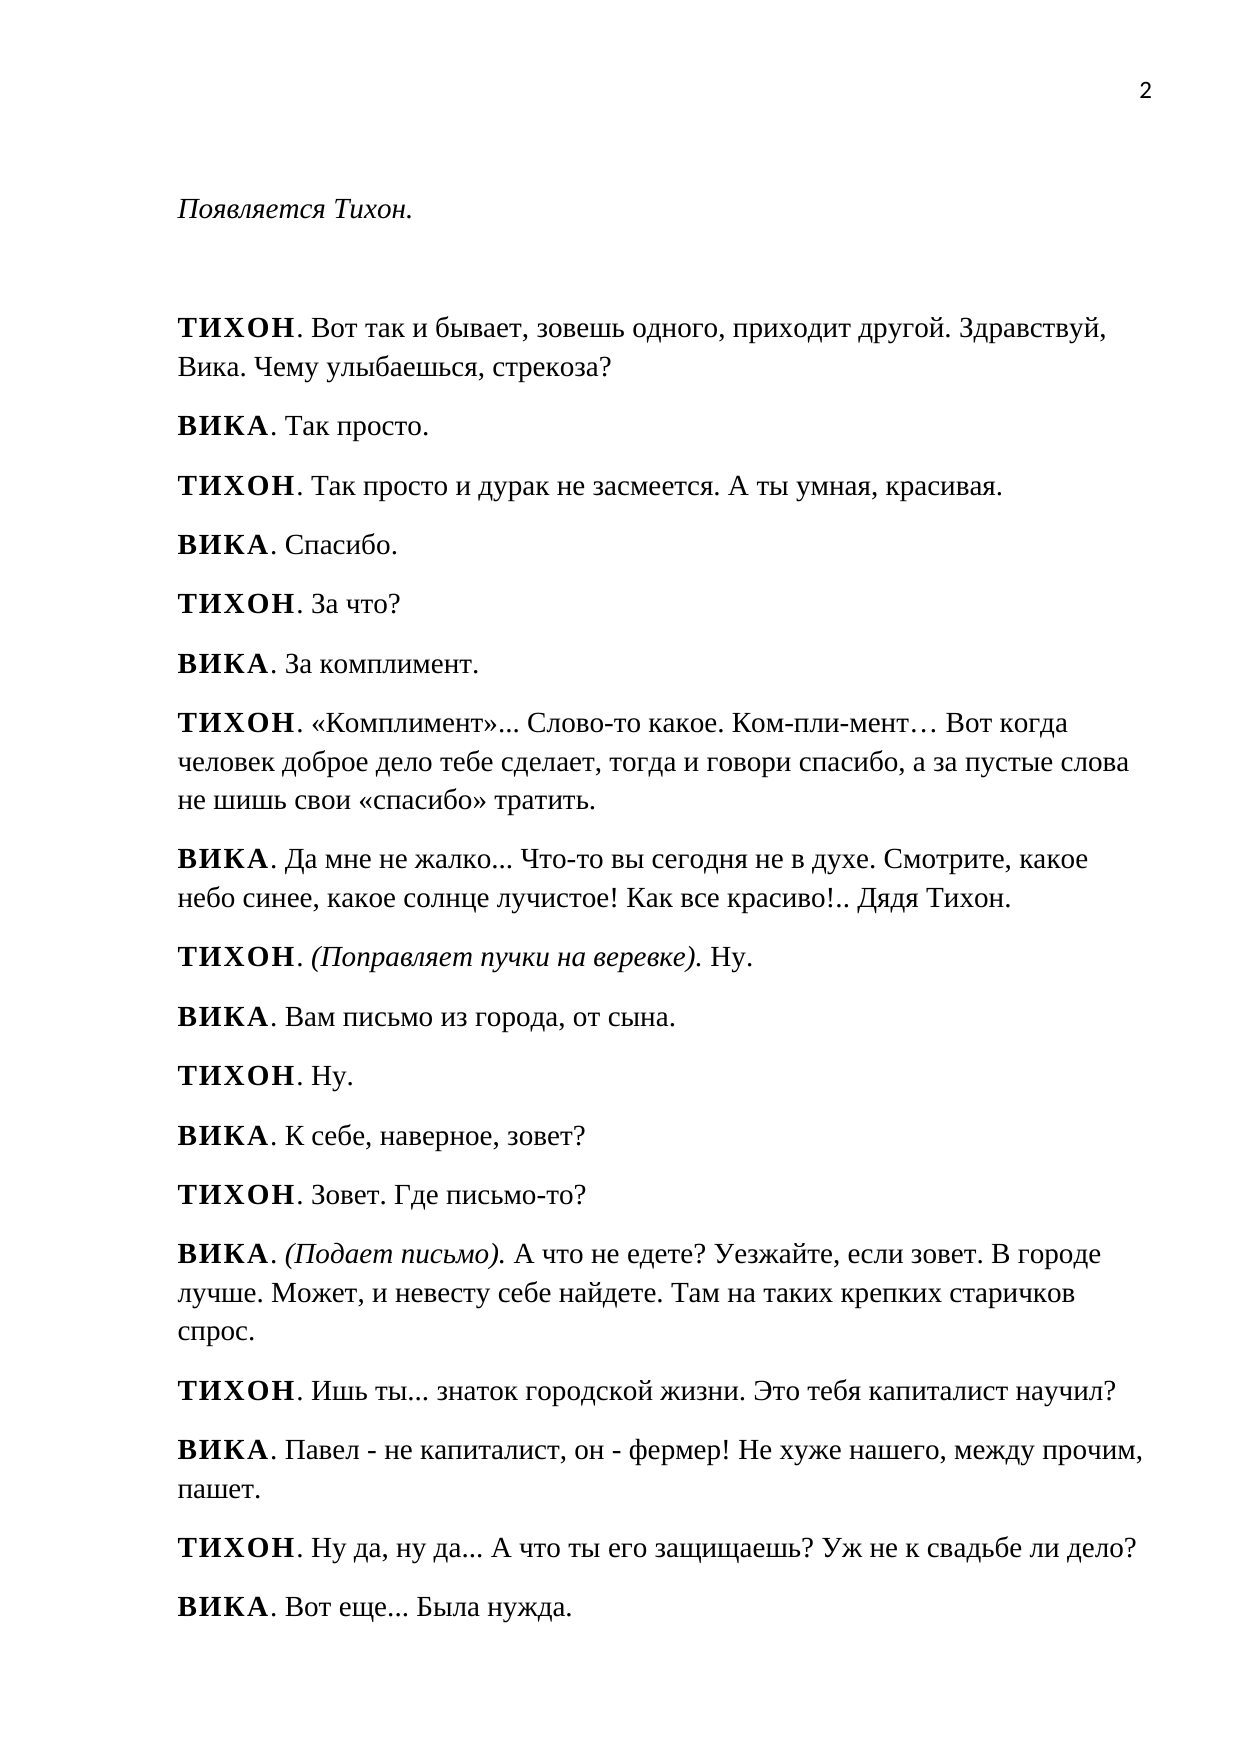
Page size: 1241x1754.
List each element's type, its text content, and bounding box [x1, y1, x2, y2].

text ТИХОН. «Комплимент»... Слово-то какое. Ком-пли-мент… Вот когда человек доброе дело тебе сделает, тогда и говори спасибо, а за пустые слова не шишь свои «спасибо» тратить. [177, 705, 1152, 816]
text ТИХОН. Ишь ты... знаток городской жизни. Это тебя капиталист научил? [177, 1373, 1152, 1406]
text ВИКА. За комплимент. [177, 646, 1152, 679]
text ВИКА. Да мне не жалко... Что-то вы сегодня не в духе. Смотрите, какое небо синее, какое солнце лучистое! Как все красиво!.. Дядя Тихон. [177, 842, 1152, 914]
text ТИХОН. Ну да, ну да... А что ты его защищаешь? Уж не к свадьбе ли дело? [177, 1530, 1152, 1564]
text ТИХОН. (Поправляет пучки на веревке). Ну. [177, 939, 1152, 973]
text ВИКА. Вот еще... Была нужда. [177, 1589, 1152, 1623]
text ТИХОН. Так просто и дурак не засмеется. А ты умная, красивая. [177, 468, 1152, 501]
text ВИКА. (Подает письмо). А что не едете? Уезжайте, если зовет. В городе лучше. Может, и невесту себе найдете. Там на таких крепких старичков спрос. [177, 1236, 1152, 1347]
text ВИКА. Павел - не капиталист, он - фермер! Не хуже нашего, между прочим, пашет. [177, 1432, 1152, 1504]
text ВИКА. Спасибо. [177, 527, 1152, 561]
text ТИХОН. За что? [177, 586, 1152, 620]
text ТИХОН. Зовет. Где письмо-то? [177, 1177, 1152, 1211]
text ТИХОН. Ну. [177, 1058, 1152, 1092]
text ТИХОН. Вот так и бывает, зовешь одного, приходит другой. Здравствуй, Вика. Чему улыбаешься, стрекоза? [177, 310, 1152, 382]
text ВИКА. Так просто. [177, 408, 1152, 442]
text ВИКА. Вам письмо из города, от сына. [177, 999, 1152, 1032]
text Появляется Тихон. [177, 192, 1152, 225]
text ВИКА. К себе, наверное, зовет? [177, 1118, 1152, 1151]
